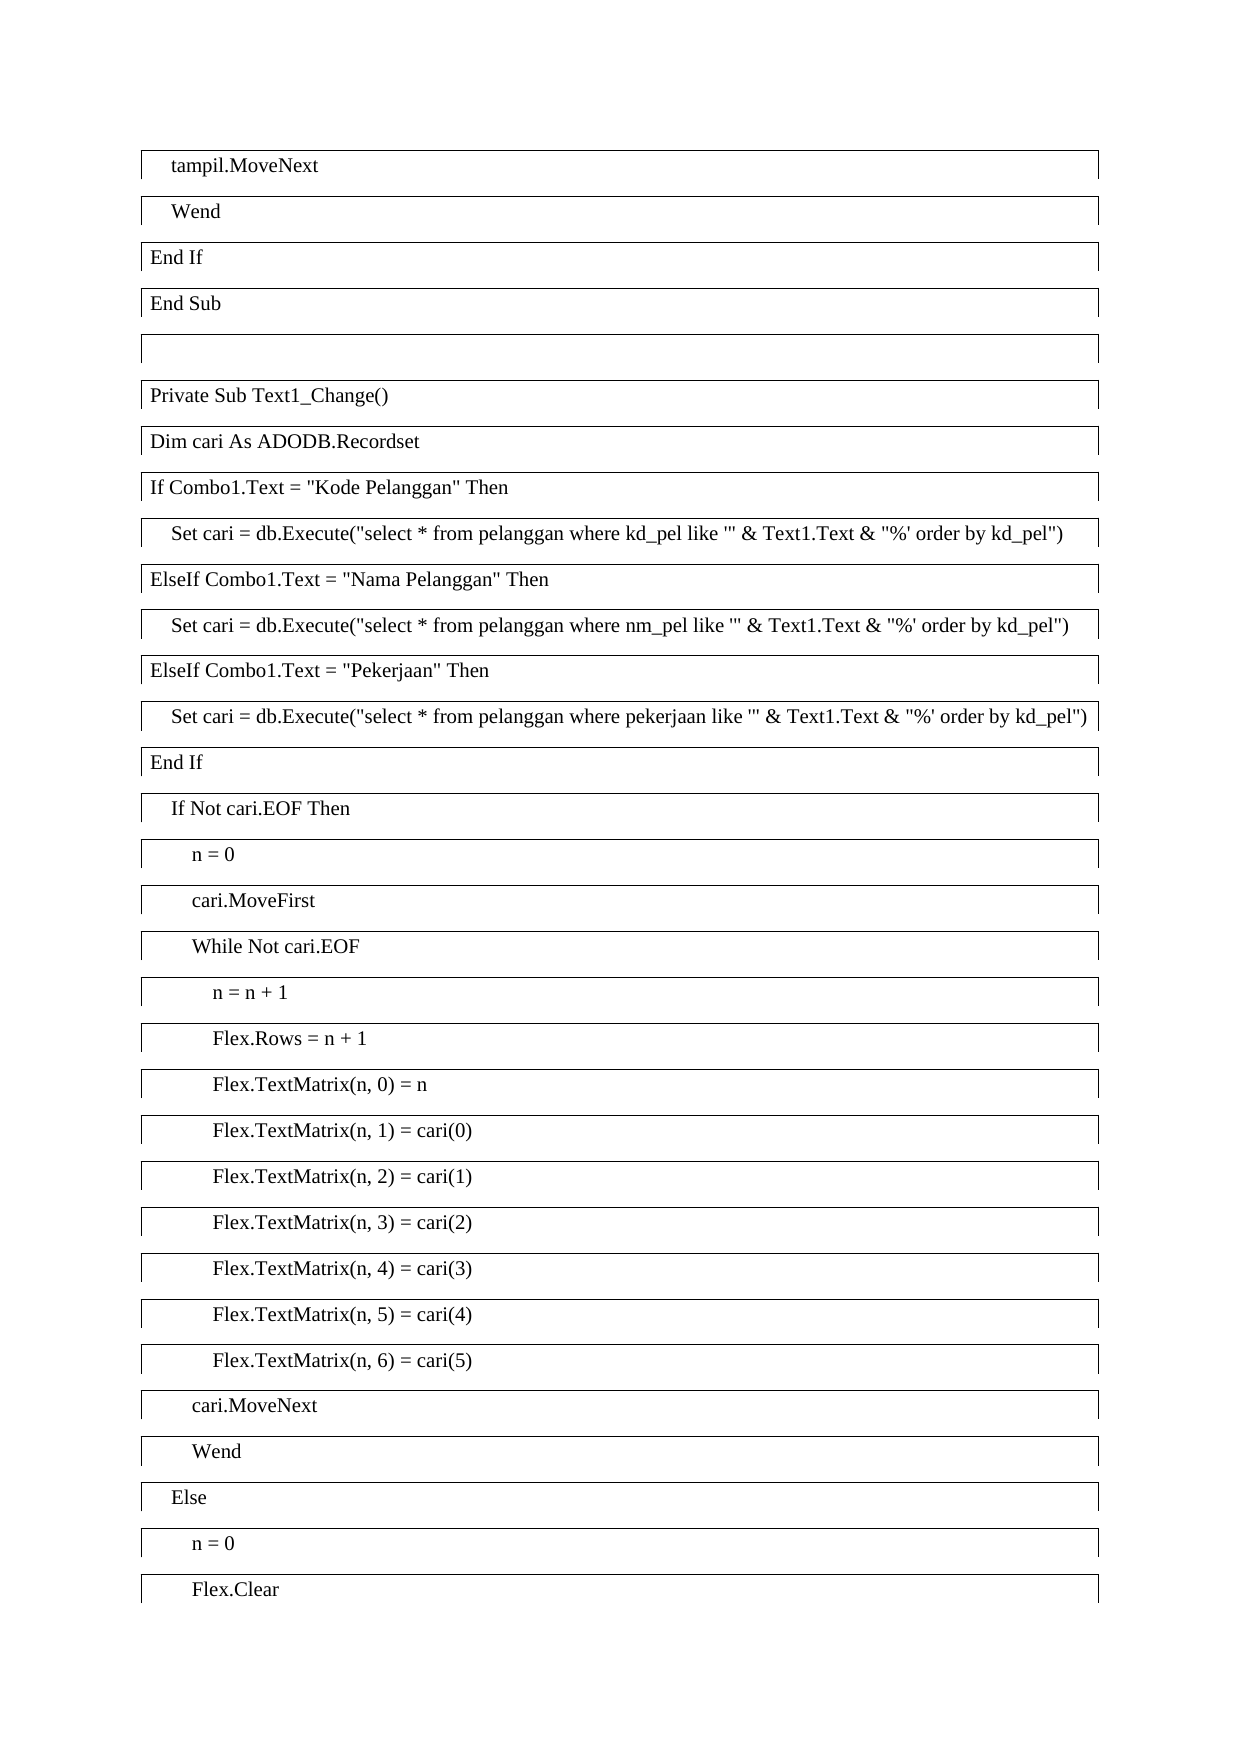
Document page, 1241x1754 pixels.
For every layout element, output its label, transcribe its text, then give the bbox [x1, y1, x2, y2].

text Wend [142, 197, 1098, 225]
text tampil.MoveNext [142, 151, 1098, 179]
text Flex.TextMatrix(n, 1) = cari(0) [142, 1116, 1098, 1144]
text Dim cari As ADODB.Recordset [142, 427, 1098, 455]
text cari.MoveFirst [142, 886, 1098, 914]
text Set cari = db.Execute("select * from pelanggan where nm_pel like '" & Text1.Text & "%' order by kd_pel") [142, 610, 1098, 639]
text If Not cari.EOF Then [142, 794, 1098, 822]
text Flex.TextMatrix(n, 2) = cari(1) [142, 1162, 1098, 1190]
text Set cari = db.Execute("select * from pelanggan where kd_pel like '" & Text1.Text & "%' order by kd_pel") [142, 519, 1098, 547]
text Flex.TextMatrix(n, 5) = cari(4) [142, 1300, 1098, 1328]
text Flex.Rows = n + 1 [142, 1024, 1098, 1052]
text n = 0 [142, 1529, 1098, 1557]
text n = 0 [142, 840, 1098, 868]
text End If [142, 748, 1098, 776]
text ElseIf Combo1.Text = "Pekerjaan" Then [142, 656, 1098, 684]
text cari.MoveNext [142, 1391, 1098, 1419]
text While Not cari.EOF [142, 932, 1098, 960]
text ElseIf Combo1.Text = "Nama Pelanggan" Then [142, 565, 1098, 593]
text Flex.TextMatrix(n, 3) = cari(2) [142, 1208, 1098, 1236]
text Flex.TextMatrix(n, 4) = cari(3) [142, 1254, 1098, 1282]
text If Combo1.Text = "Kode Pelanggan" Then [142, 473, 1098, 501]
text End If [142, 243, 1098, 271]
text n = n + 1 [142, 978, 1098, 1006]
text Else [142, 1483, 1098, 1511]
text Flex.Clear [142, 1575, 1098, 1603]
text Private Sub Text1_Change() [142, 381, 1098, 409]
text Flex.TextMatrix(n, 0) = n [142, 1070, 1098, 1098]
text Flex.TextMatrix(n, 6) = cari(5) [142, 1345, 1098, 1374]
text Set cari = db.Execute("select * from pelanggan where pekerjaan like '" & Text1.Text & "%' order by kd_pel") [142, 702, 1098, 731]
text Wend [142, 1437, 1098, 1466]
text End Sub [142, 289, 1098, 317]
